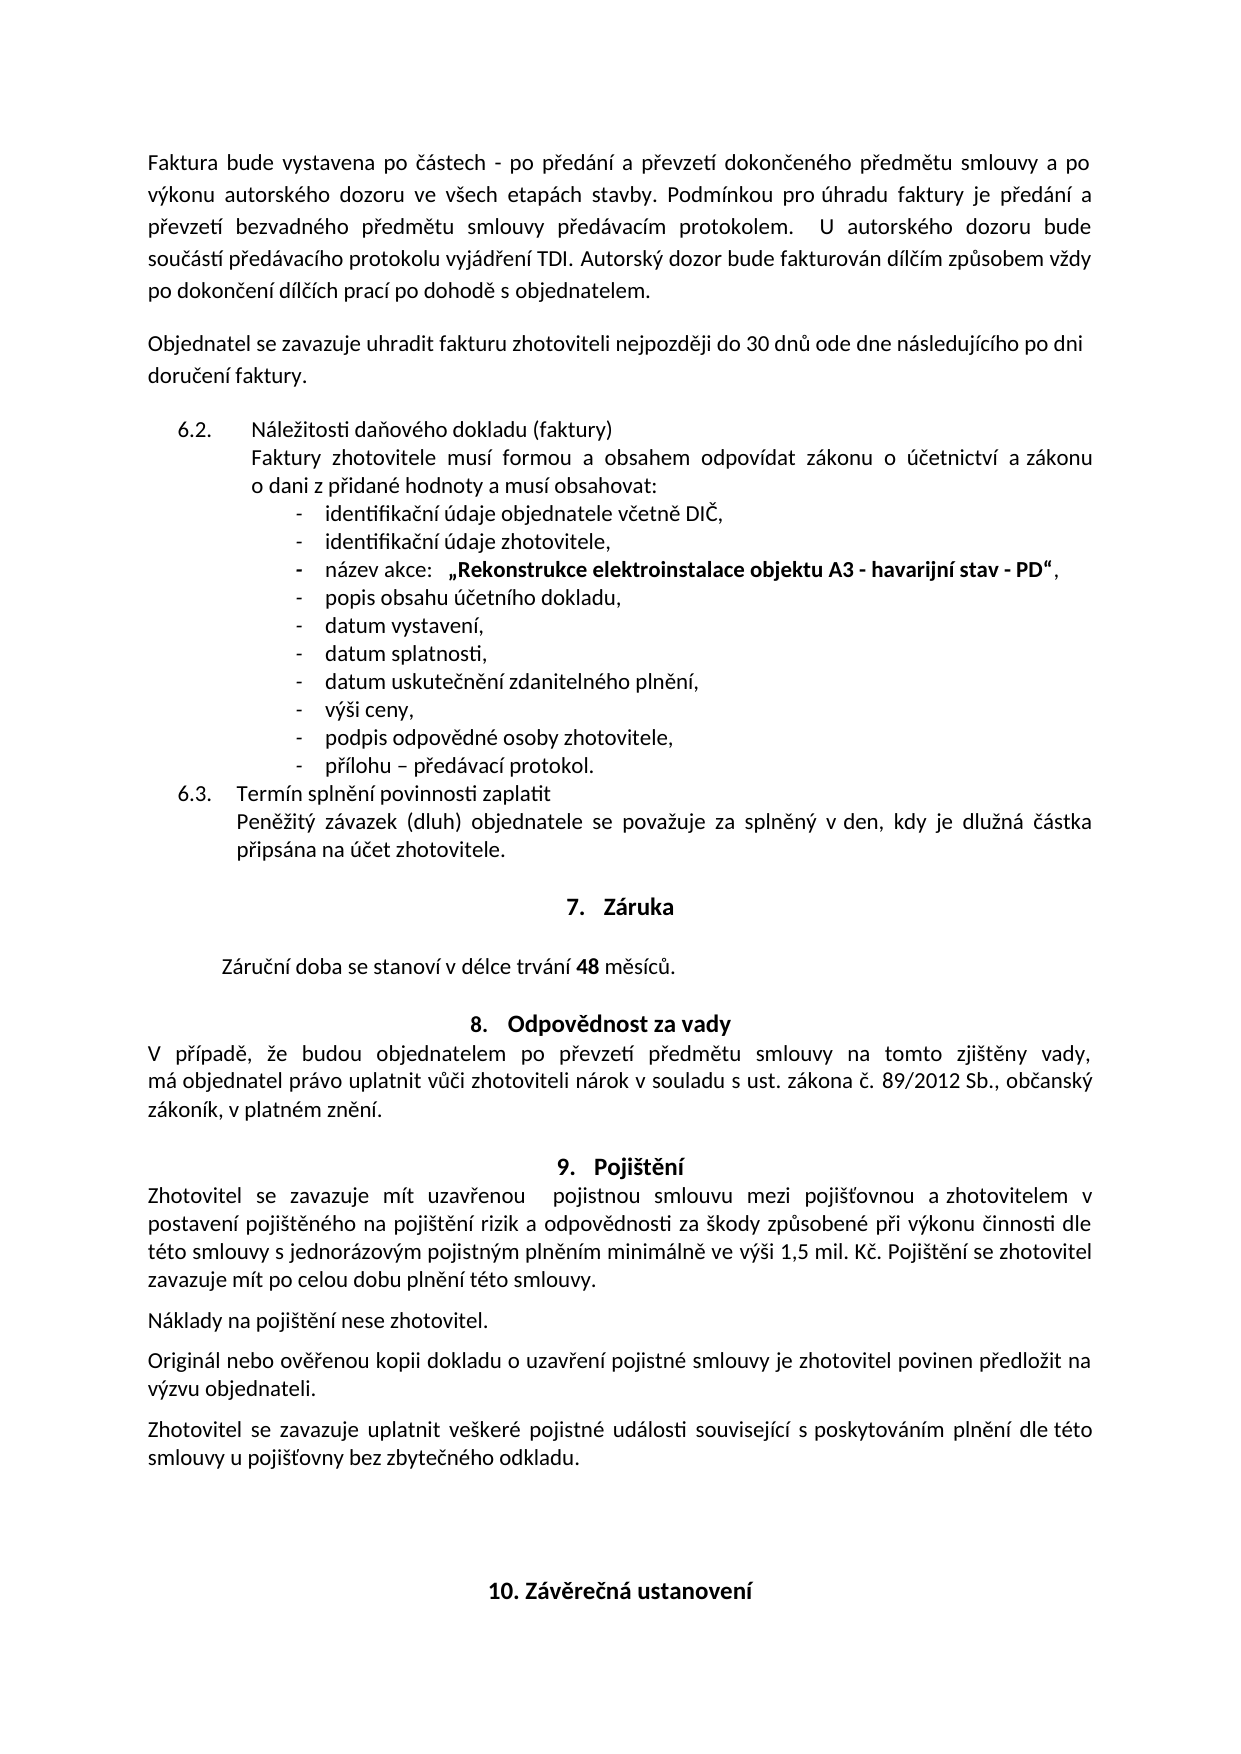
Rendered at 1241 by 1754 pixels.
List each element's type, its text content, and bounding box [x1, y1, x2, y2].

text V případě, že budou objednatelem po převzetí předmětu smlouvy na tomto zjištěny vady, má objednatel právo uplatnit vůči zhotoviteli nárok v souladu s ust. zákona č. 89/2012 Sb., občanský zákoník, v platném znění. [148, 1039, 1092, 1123]
list Termín splnění povinnosti zaplatit [177, 779, 1092, 807]
text Objednatel se zavazuje uhradit fakturu zhotoviteli nejpozději do 30 dnů ode dne následujícího po dni doručení faktury. [148, 329, 1092, 390]
list výši ceny, [295, 695, 1092, 723]
text Originál nebo ověřenou kopii dokladu o uzavření pojistné smlouvy je zhotovitel povinen předložit na výzvu objednateli. [148, 1346, 1092, 1402]
list datum splatnosti, [295, 639, 1092, 667]
list Náležitosti daňového dokladu (faktury) [177, 415, 1092, 443]
list datum uskutečnění zdanitelného plnění, [295, 667, 1092, 695]
list identifikační údaje objednatele včetně DIČ, [295, 499, 1092, 527]
list identifikační údaje zhotovitele, [295, 527, 1092, 555]
text Peněžitý závazek (dluh) objednatele se považuje za splněný v den, kdy je dlužná částka připsána na účet zhotovitele. [236, 807, 1092, 863]
list název akce: „Rekonstrukce elektroinstalace objektu A3 - havarijní stav - PD“, [295, 555, 1092, 583]
list Záruka [148, 891, 1092, 922]
list Odpovědnost za vady [148, 1008, 1092, 1039]
text Zhotovitel se zavazuje uplatnit veškeré pojistné události související s poskytováním plnění dle této smlouvy u pojišťovny bez zbytečného odkladu. [148, 1415, 1092, 1471]
text Faktury zhotovitele musí formou a obsahem odpovídat zákonu o účetnictví a zákonu o dani z přidané hodnoty a musí obsahovat: [251, 443, 1092, 499]
list podpis odpovědné osoby zhotovitele, [295, 723, 1092, 751]
list přílohu – předávací protokol. [295, 751, 1092, 779]
list Závěrečná ustanovení [148, 1575, 1092, 1606]
list Pojištění [148, 1151, 1092, 1181]
list datum vystavení, [295, 611, 1092, 639]
list popis obsahu účetního dokladu, [295, 583, 1092, 611]
text Faktura bude vystavena po částech - po předání a převzetí dokončeného předmětu smlouvy a po výkonu autorského dozoru ve všech etapách stavby. Podmínkou pro úhradu faktury je předání a převzetí bezvadného předmětu smlouvy předávacím protokolem. U autorského dozoru bude součástí předávacího protokolu vyjádření TDI. Autorský dozor bude fakturován dílčím způsobem vždy po dokončení dílčích prací po dohodě s objednatelem. [148, 148, 1092, 304]
text Náklady na pojištění nese zhotovitel. [148, 1306, 1092, 1334]
text Zhotovitel se zavazuje mít uzavřenou pojistnou smlouvu mezi pojišťovnou a zhotovitelem v postavení pojištěného na pojištění rizik a odpovědnosti za škody způsobené při výkonu činnosti dle této smlouvy s jednorázovým pojistným plněním minimálně ve výši 1,5 mil. Kč. Pojištění se zhotovitel zavazuje mít po celou dobu plnění této smlouvy. [148, 1181, 1092, 1293]
text Záruční doba se stanoví v délce trvání 48 měsíců. [222, 952, 1092, 980]
